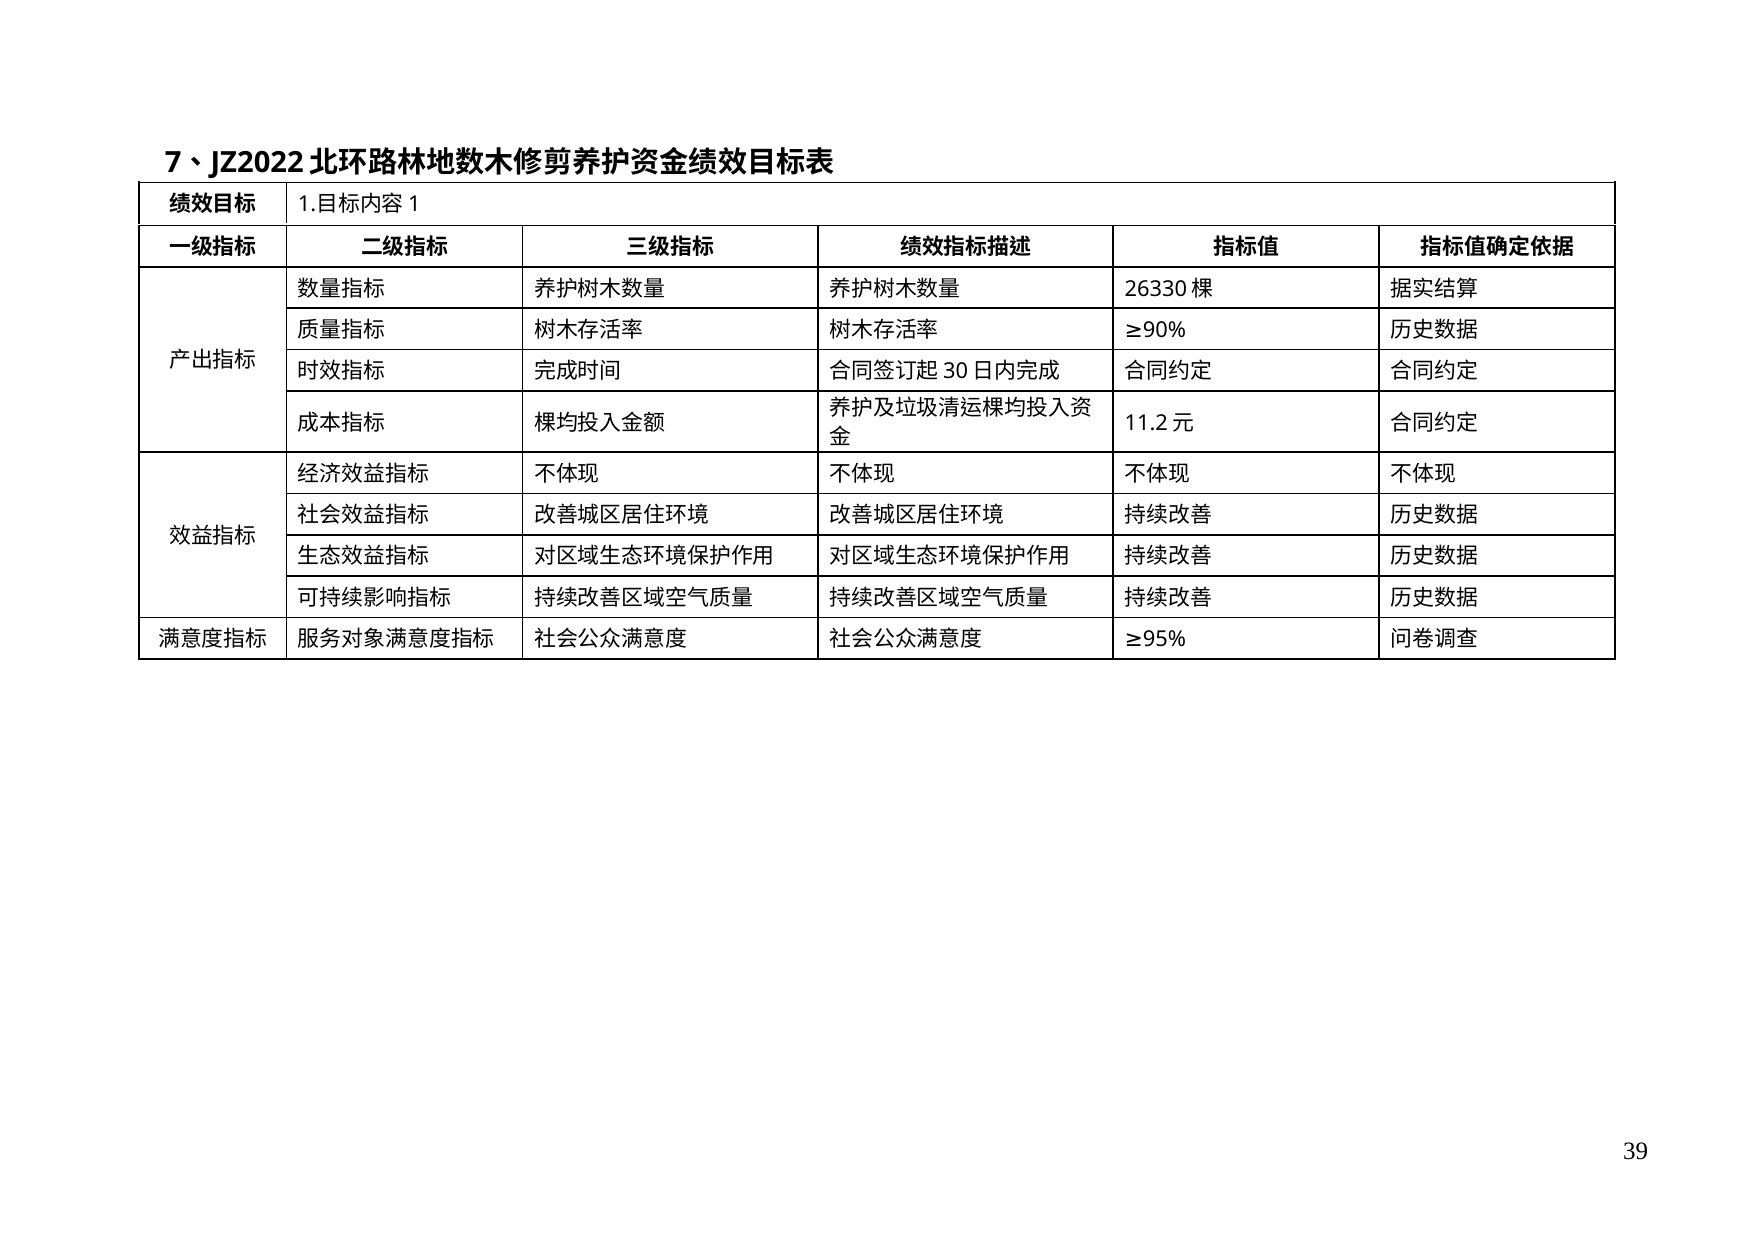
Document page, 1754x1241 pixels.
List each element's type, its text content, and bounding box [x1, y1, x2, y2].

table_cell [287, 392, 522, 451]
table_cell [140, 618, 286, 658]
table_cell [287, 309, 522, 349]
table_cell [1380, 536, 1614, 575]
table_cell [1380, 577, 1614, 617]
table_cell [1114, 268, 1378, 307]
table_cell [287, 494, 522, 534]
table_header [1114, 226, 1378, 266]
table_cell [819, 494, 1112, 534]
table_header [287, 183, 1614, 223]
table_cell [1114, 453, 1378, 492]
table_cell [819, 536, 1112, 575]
text 7、JZ2022北环路林地数木修剪养护资金绩效目标表 [106, 142, 1648, 181]
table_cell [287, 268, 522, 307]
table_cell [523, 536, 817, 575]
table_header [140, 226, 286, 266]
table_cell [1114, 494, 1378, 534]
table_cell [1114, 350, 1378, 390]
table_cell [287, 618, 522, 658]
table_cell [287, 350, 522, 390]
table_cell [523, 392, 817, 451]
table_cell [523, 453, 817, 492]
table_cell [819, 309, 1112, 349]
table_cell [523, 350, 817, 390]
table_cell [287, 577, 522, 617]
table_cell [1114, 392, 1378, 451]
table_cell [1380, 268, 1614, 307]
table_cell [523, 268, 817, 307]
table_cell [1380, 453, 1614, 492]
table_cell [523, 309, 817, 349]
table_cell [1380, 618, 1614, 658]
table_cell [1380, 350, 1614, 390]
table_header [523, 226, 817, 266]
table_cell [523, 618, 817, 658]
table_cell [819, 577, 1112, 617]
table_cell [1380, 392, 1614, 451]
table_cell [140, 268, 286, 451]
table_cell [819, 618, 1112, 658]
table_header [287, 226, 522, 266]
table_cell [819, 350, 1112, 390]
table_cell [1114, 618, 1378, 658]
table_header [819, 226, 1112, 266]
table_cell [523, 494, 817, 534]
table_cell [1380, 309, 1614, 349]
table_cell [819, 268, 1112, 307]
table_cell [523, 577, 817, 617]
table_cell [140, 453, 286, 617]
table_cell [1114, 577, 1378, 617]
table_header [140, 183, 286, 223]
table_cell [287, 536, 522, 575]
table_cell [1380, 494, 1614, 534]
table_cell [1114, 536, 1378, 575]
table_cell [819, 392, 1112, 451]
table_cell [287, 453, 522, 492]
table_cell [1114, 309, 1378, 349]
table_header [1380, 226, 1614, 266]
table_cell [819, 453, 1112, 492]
